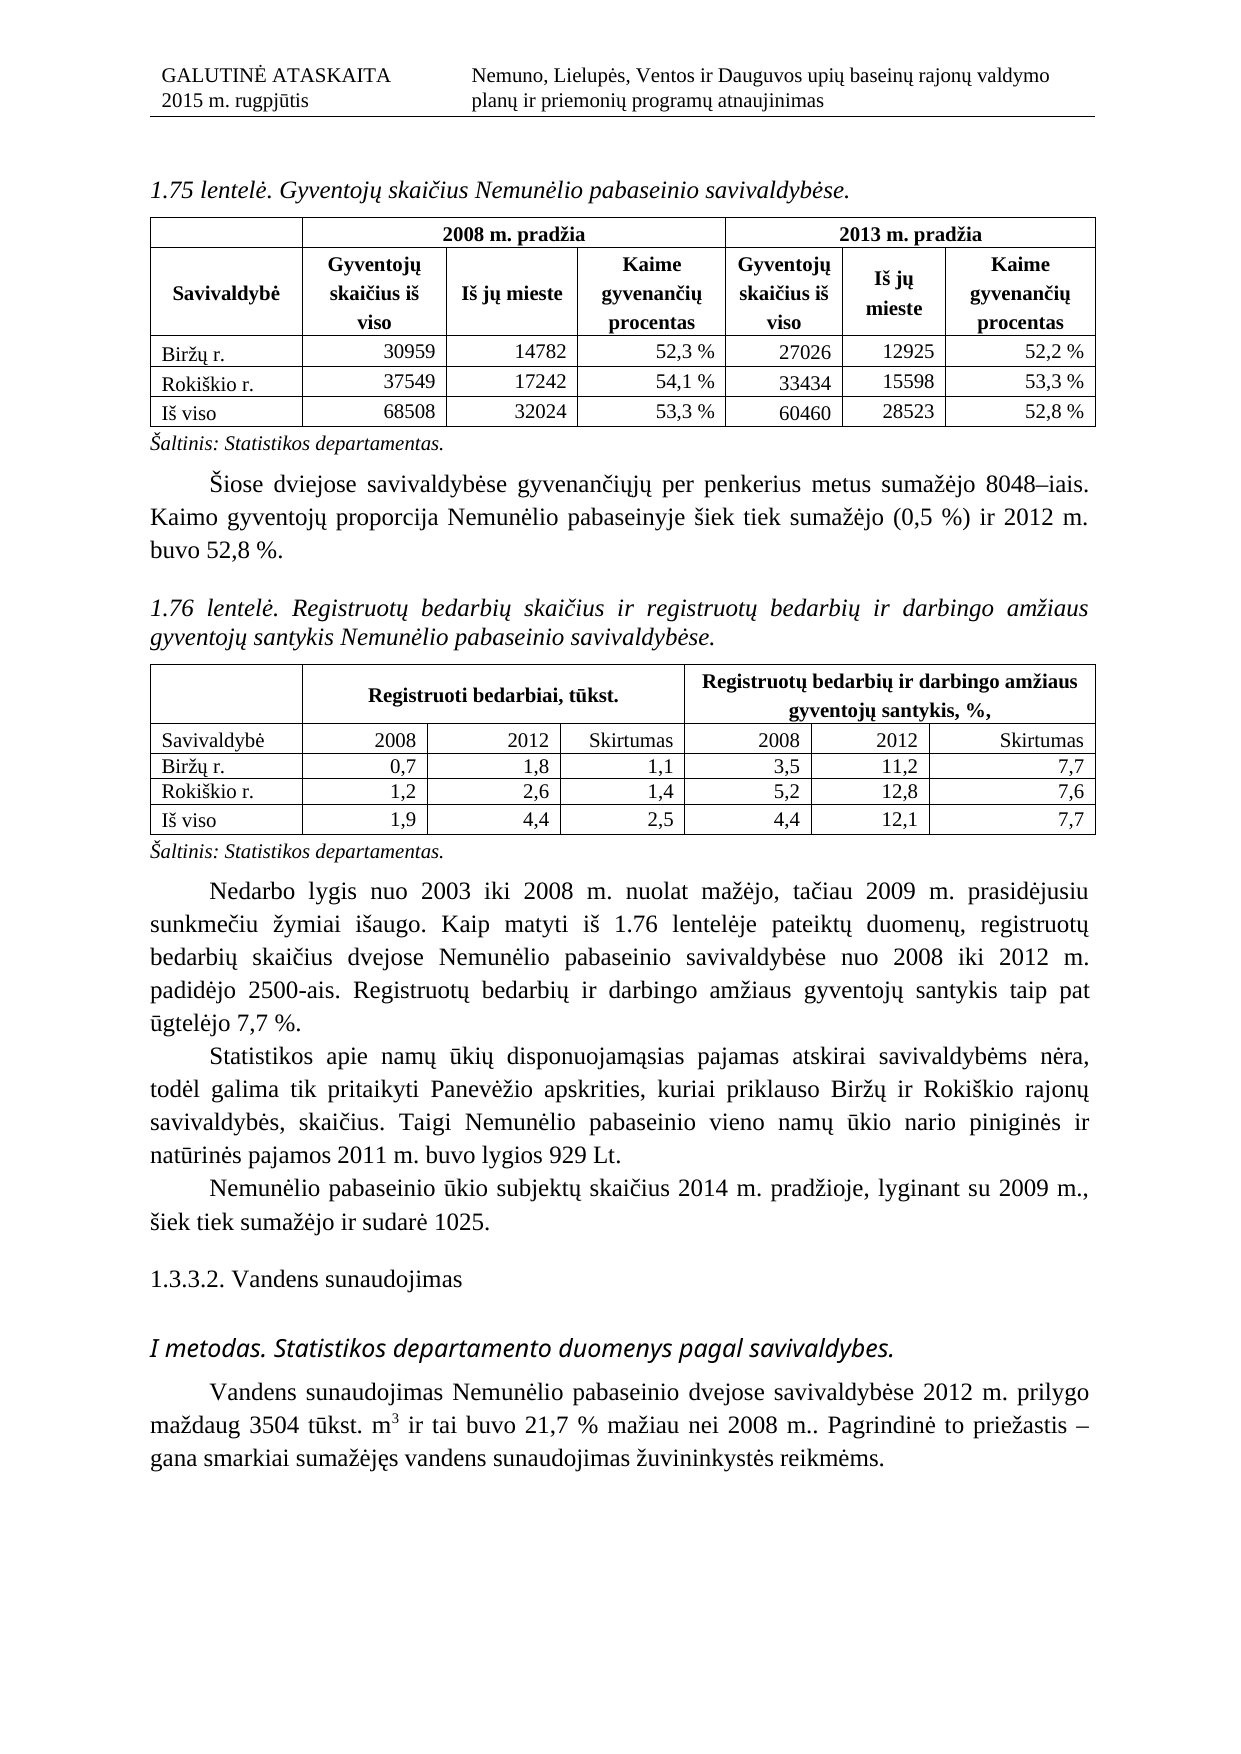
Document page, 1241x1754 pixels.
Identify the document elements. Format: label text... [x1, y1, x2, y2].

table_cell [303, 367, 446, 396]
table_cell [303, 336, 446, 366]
text I metodas. Statistikos departamento duomenys pagal savivaldybes. [150, 1331, 1090, 1365]
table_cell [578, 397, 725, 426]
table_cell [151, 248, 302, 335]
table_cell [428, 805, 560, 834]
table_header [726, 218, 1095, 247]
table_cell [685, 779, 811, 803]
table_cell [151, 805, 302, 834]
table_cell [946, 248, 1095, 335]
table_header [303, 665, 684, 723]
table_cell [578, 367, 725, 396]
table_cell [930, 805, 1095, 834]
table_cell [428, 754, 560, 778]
text Šaltinis: Statistikos departamentas. [150, 427, 1090, 456]
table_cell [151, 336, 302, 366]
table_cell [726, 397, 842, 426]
text 1.76 lentelė. Registruotų bedarbių skaičius ir registruotų bedarbių ir darbingo amžiaus gyventojų santykis Nemunėlio pabaseinio savivaldybėse. [150, 593, 1090, 651]
text Šiose dviejose savivaldybėse gyvenančiųjų per penkerius metus sumažėjo 8048–iais. Kaimo gyventojų proporcija Nemunėlio pabaseinyje šiek tiek sumažėjo (0,5 %) ir 2012 m. buvo 52,8 %. [150, 469, 1090, 563]
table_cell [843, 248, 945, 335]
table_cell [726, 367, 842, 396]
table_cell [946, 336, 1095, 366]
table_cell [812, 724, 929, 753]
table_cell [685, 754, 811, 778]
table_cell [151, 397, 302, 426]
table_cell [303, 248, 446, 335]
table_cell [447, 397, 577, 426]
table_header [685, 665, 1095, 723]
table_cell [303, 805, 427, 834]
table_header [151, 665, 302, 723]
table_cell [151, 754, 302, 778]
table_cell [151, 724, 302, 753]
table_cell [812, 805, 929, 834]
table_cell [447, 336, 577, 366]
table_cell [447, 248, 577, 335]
text Šaltinis: Statistikos departamentas. [150, 835, 1090, 864]
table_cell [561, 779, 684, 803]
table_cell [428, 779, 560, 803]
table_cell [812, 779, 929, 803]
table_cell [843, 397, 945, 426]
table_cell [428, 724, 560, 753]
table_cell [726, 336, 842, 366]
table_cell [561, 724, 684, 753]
text 1.75 lentelė. Gyventojų skaičius Nemunėlio pabaseinio savivaldybėse. [150, 175, 1090, 204]
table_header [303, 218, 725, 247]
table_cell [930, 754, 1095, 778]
text Nemunėlio pabaseinio ūkio subjektų skaičius 2014 m. pradžioje, lyginant su 2009 m., šiek tiek sumažėjo ir sudarė 1025. [150, 1173, 1090, 1235]
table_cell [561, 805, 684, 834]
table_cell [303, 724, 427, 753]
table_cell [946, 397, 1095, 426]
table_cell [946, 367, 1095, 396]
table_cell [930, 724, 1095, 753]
subtitle 1.3.3.2. Vandens sunaudojimas [150, 1264, 1090, 1293]
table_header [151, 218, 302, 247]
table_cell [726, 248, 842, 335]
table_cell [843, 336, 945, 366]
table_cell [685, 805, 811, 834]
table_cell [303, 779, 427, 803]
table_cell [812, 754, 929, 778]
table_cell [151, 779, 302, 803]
text Vandens sunaudojimas Nemunėlio pabaseinio dvejose savivaldybėse 2012 m. prilygo maždaug 3504 tūkst. m3 ir tai buvo 21,7 % mažiau nei 2008 m.. Pagrindinė to priežastis – gana smarkiai sumažėjęs vandens sunaudojimas žuvininkystės reikmėms. [150, 1377, 1090, 1472]
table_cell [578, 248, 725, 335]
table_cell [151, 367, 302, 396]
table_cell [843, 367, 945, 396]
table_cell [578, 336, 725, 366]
text Statistikos apie namų ūkių disponuojamąsias pajamas atskirai savivaldybėms nėra, todėl galima tik pritaikyti Panevėžio apskrities, kuriai priklauso Biržų ir Rokiškio rajonų savivaldybės, skaičius. Taigi Nemunėlio pabaseinio vieno namų ūkio nario piniginės ir natūrinės pajamos 2011 m. buvo lygios 929 Lt. [150, 1041, 1090, 1169]
text Nedarbo lygis nuo 2003 iki 2008 m. nuolat mažėjo, tačiau 2009 m. prasidėjusiu sunkmečiu žymiai išaugo. Kaip matyti iš 1.76 lentelėje pateiktų duomenų, registruotų bedarbių skaičius dvejose Nemunėlio pabaseinio savivaldybėse nuo 2008 iki 2012 m. padidėjo 2500-ais. Registruotų bedarbių ir darbingo amžiaus gyventojų santykis taip pat ūgtelėjo 7,7 %. [150, 876, 1090, 1037]
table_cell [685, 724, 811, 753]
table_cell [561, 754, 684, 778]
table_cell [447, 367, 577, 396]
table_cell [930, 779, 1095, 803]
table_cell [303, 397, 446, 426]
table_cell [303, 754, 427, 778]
